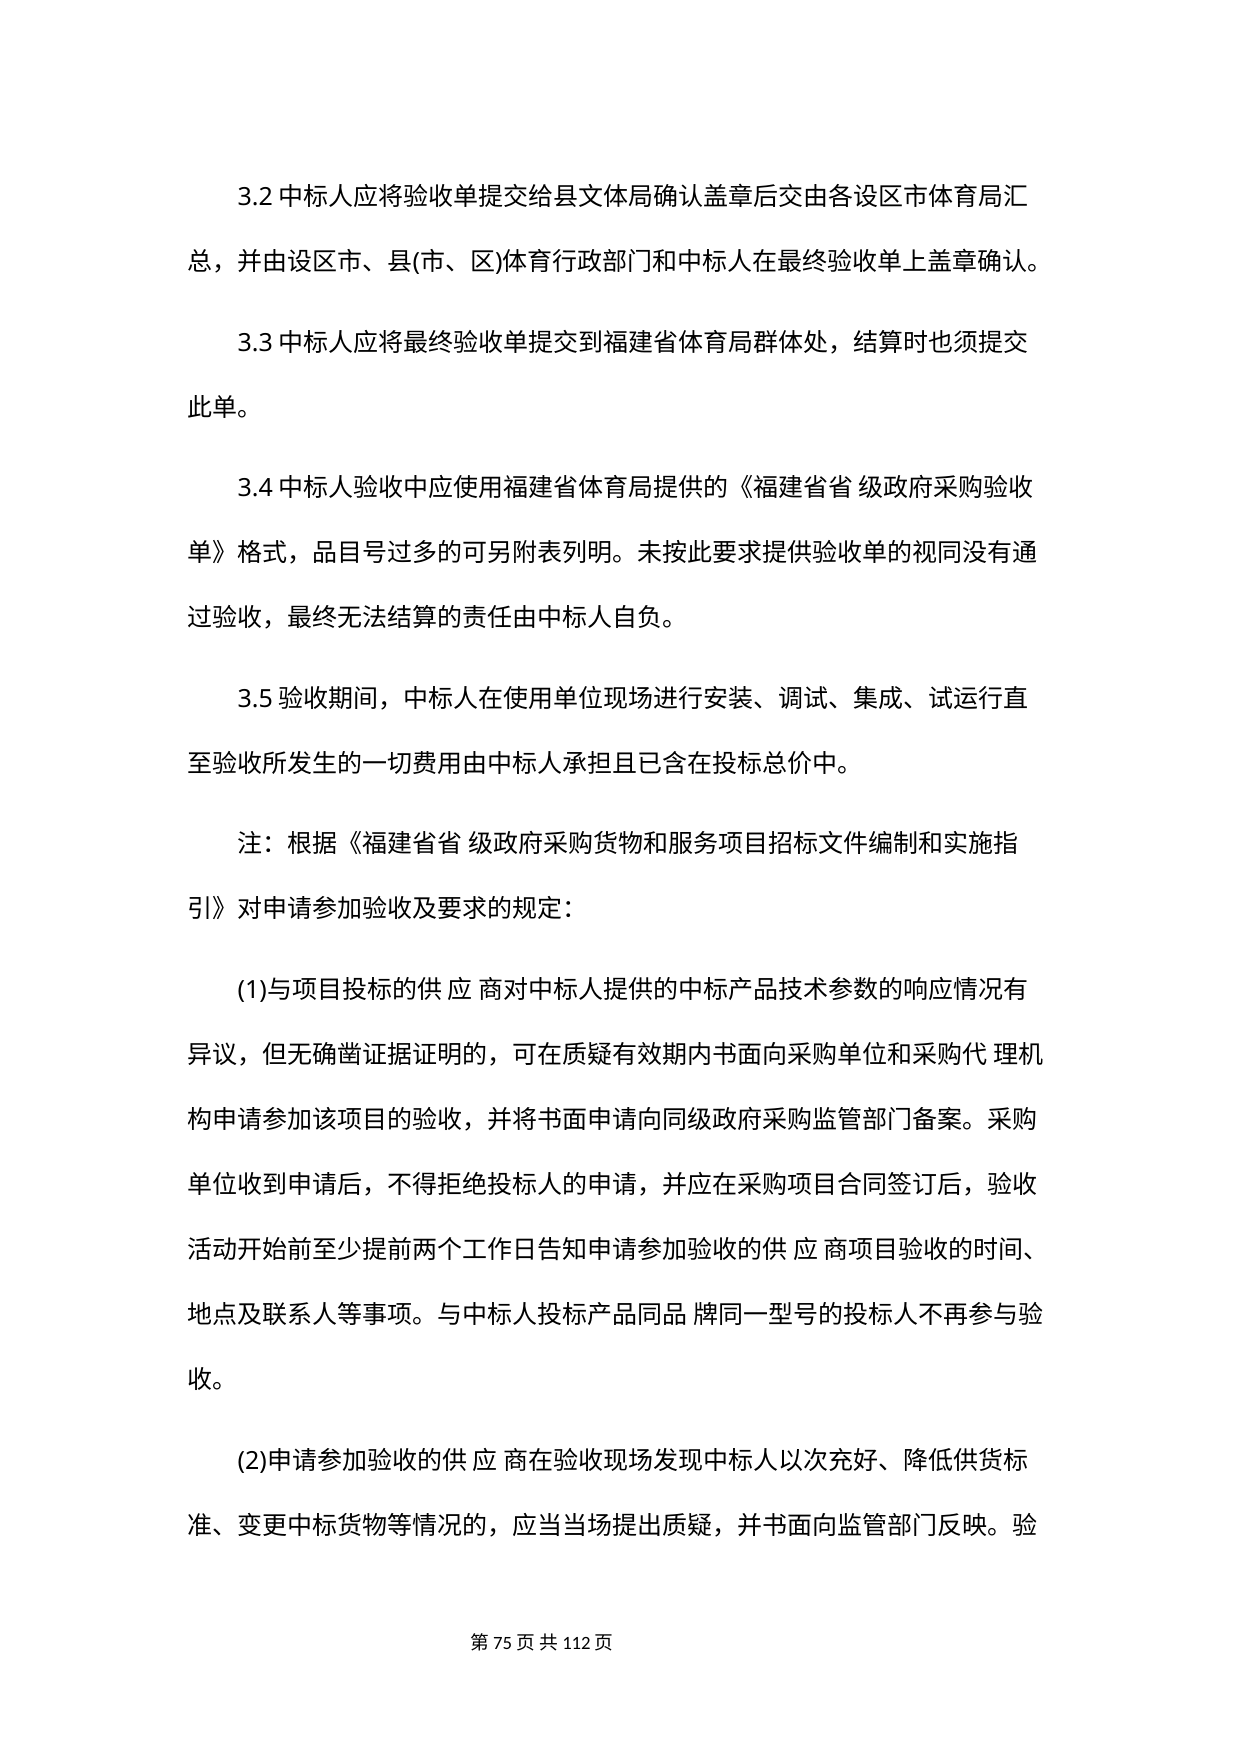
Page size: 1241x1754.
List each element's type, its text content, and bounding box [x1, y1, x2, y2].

text (1)与项目投标的供 应 商对中标人提供的中标产品技术参数的响应情况有异议，但无确凿证据证明的，可在质疑有效期内书面向采购单位和采购代 理机构申请参加该项目的验收，并将书面申请向同级政府采购监管部门备案。采购单位收到申请后，不得拒绝投标人的申请，并应在采购项目合同签订后，验收活动开始前至少提前两个工作日告知申请参加验收的供 应 商项目验收的时间、地点及联系人等事项。与中标人投标产品同品 牌同一型号的投标人不再参与验收。 [187, 955, 1053, 1410]
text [187, 1426, 1053, 1556]
text 注：根据《福建省省 级政府采购货物和服务项目招标文件编制和实施指引》对申请参加验收及要求的规定： [187, 809, 1053, 939]
text 3.3中标人应将最终验收单提交到福建省体育局群体处，结算时也须提交此单。 [187, 308, 1053, 438]
text 3.2中标人应将验收单提交给县文体局确认盖章后交由各设区市体育局汇总，并由设区市、县(市、区)体育行政部门和中标人在最终验收单上盖章确认。 [187, 162, 1053, 292]
text 3.5验收期间，中标人在使用单位现场进行安装、调试、集成、试运行直至验收所发生的一切费用由中标人承担且已含在投标总价中。 [187, 664, 1053, 794]
text 3.4中标人验收中应使用福建省体育局提供的《福建省省 级政府采购验收单》格式，品目号过多的可另附表列明。未按此要求提供验收单的视同没有通过验收，最终无法结算的责任由中标人自负。 [187, 453, 1053, 648]
